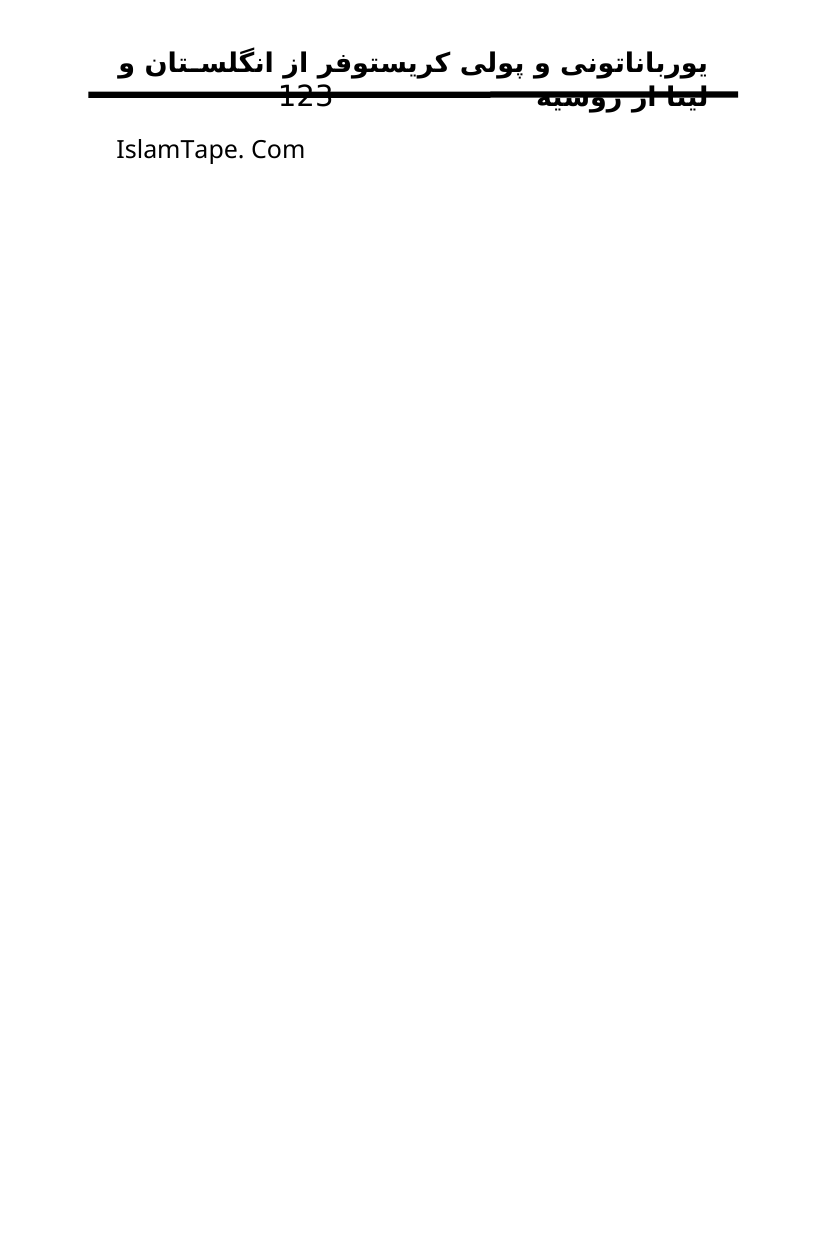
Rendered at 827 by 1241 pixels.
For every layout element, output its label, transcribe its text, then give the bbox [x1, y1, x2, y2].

text IslamTape. Com [89, 132, 363, 166]
